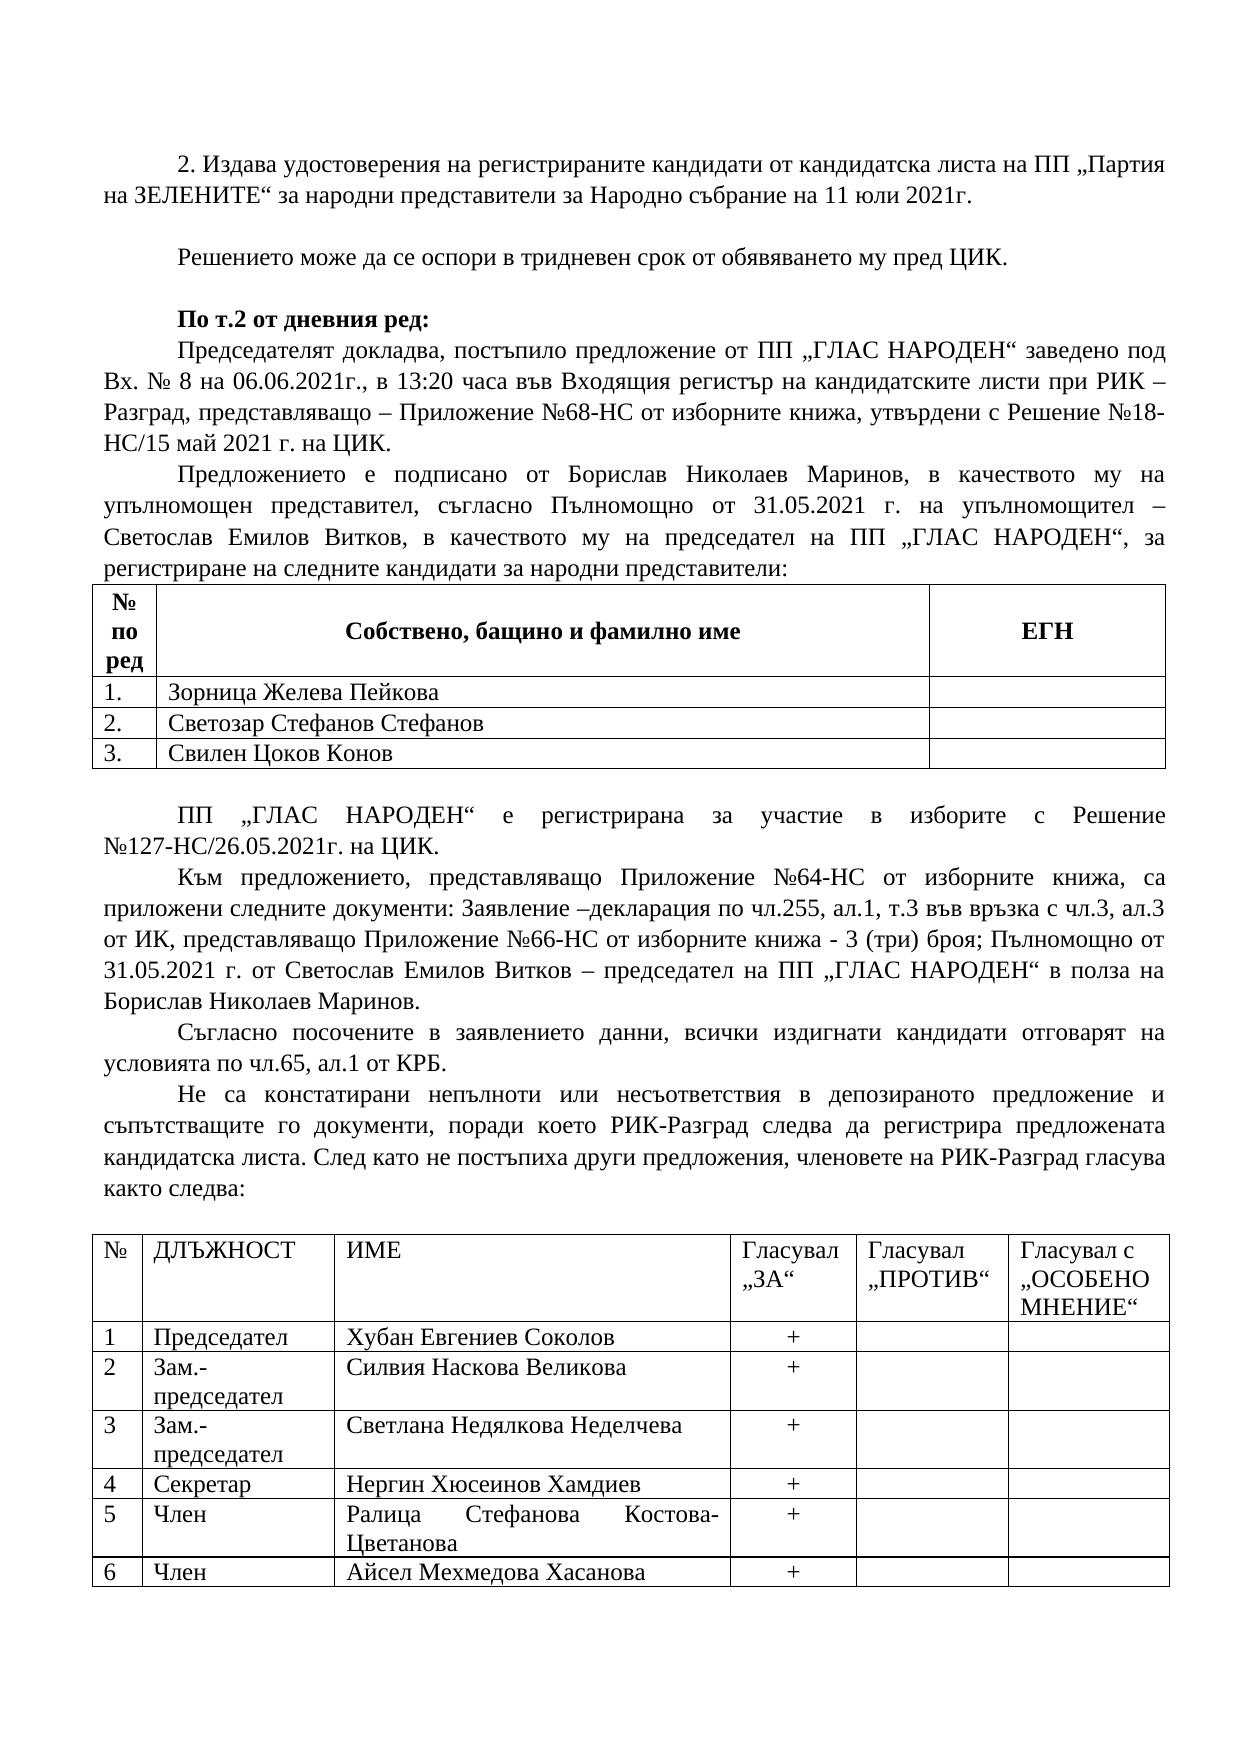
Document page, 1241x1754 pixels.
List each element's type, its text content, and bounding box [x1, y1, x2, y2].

table_cell + [731, 1352, 856, 1409]
table_cell + [731, 1322, 856, 1351]
table_cell [1009, 1558, 1169, 1586]
table_cell Зам.-председател [143, 1411, 334, 1468]
table_cell Председател [143, 1322, 334, 1351]
table_cell 3 [93, 1411, 142, 1468]
table_cell Зам.-председател [143, 1352, 334, 1409]
text Към предложението, представляващо Приложение №64-НС от изборните книжа, са приложени следните документи: Заявление –декларация по чл.255, ал.1, т.3 във връзка с чл.3, ал.3 от ИК, представляващо Приложение №66-НС от изборните книжа - 3 (три) броя; Пълномощно от 31.05.2021 г. от Светослав Емилов Витков – председател на ПП „ГЛАС НАРОДЕН“ в полза на Борислав Николаев Маринов. [103, 862, 1166, 1015]
table_cell 4 [93, 1469, 142, 1498]
text 2. Издава удостоверения на регистрираните кандидати от кандидатска листа на ПП „Партия на ЗЕЛЕНИТЕ“ за народни представители за Народно събрание на 11 юли 2021г. [103, 149, 1166, 209]
table_cell 2. [93, 708, 156, 737]
table_cell [857, 1322, 1008, 1351]
text Не са констатирани непълноти или несъответствия в депозираното предложение и съпътстващите го документи, поради което РИК-Разград следва да регистрира предложената кандидатска листа. След като не постъпиха други предложения, членовете на РИК-Разград гласува както следва: [103, 1079, 1166, 1201]
table_header Собствено, бащино и фамилно име [157, 585, 929, 676]
table_cell Член [143, 1499, 334, 1556]
text Решението може да се оспори в тридневен срок от обявяването му пред ЦИК. [103, 242, 1166, 271]
table_cell Светозар Стефанов Стефанов [157, 708, 929, 737]
table_cell [1009, 1322, 1169, 1351]
table_cell Ралица Стефанова Костова-Цветанова [335, 1499, 730, 1556]
table_cell [930, 739, 1165, 768]
table_header Гласувал „ЗА“ [731, 1235, 856, 1321]
table_cell Зорница Желева Пейкова [157, 677, 929, 707]
table_header Гласувал „ПРОТИВ“ [857, 1235, 1008, 1321]
table_cell [930, 708, 1165, 737]
table_header Гласувал с „ОСОБЕНО МНЕНИЕ“ [1009, 1235, 1169, 1321]
table_cell 5 [93, 1499, 142, 1556]
table_cell + [731, 1469, 856, 1498]
table_cell [857, 1499, 1008, 1556]
table_cell [1009, 1499, 1169, 1556]
text ПП „ГЛАС НАРОДЕН“ е регистрирана за участие в изборите с Решение №127-НС/26.05.2021г. на ЦИК. [103, 800, 1166, 860]
table_cell Секретар [143, 1469, 334, 1498]
table_header ЕГН [930, 585, 1165, 676]
table_cell + [731, 1558, 856, 1586]
text Председателят докладва, постъпило предложение от ПП „ГЛАС НАРОДЕН“ заведено под Вх. № 8 на 06.06.2021г., в 13:20 часа във Входящия регистър на кандидатските листи при РИК – Разград, представляващо – Приложение №68-НС от изборните книжа, утвърдени с Решение №18-НС/15 май 2021 г. на ЦИК. [103, 335, 1166, 457]
table_cell Член [143, 1558, 334, 1586]
table_header № по ред [93, 585, 156, 676]
table_header ДЛЪЖНОСТ [143, 1235, 334, 1321]
table_cell Светлана Недялкова Неделчева [335, 1411, 730, 1468]
table_cell + [731, 1499, 856, 1556]
table_cell + [731, 1411, 856, 1468]
table_cell Нергин Хюсеинов Хамдиев [335, 1469, 730, 1498]
table_cell [930, 677, 1165, 707]
table_cell [857, 1352, 1008, 1409]
text Предложението е подписано от Борислав Николаев Маринов, в качеството му на упълномощен представител, съгласно Пълномощно от 31.05.2021 г. на упълномощител – Светослав Емилов Витков, в качеството му на председател на ПП „ГЛАС НАРОДЕН“, за регистриране на следните кандидати за народни представители: [103, 459, 1166, 582]
table_cell 1. [93, 677, 156, 707]
table_cell [857, 1469, 1008, 1498]
table_header ИМЕ [335, 1235, 730, 1321]
table_cell [857, 1558, 1008, 1586]
table_header № [93, 1235, 142, 1321]
text Съгласно посочените в заявлението данни, всички издигнати кандидати отговарят на условията по чл.65, ал.1 от КРБ. [103, 1017, 1166, 1077]
text По т.2 от дневния ред: [103, 304, 1166, 333]
table_cell [1009, 1352, 1169, 1409]
table_cell Айсел Мехмедова Хасанова [335, 1558, 730, 1586]
table_cell 2 [93, 1352, 142, 1409]
table_cell [1009, 1469, 1169, 1498]
table_cell 6 [93, 1558, 142, 1586]
table_cell Свилен Цоков Конов [157, 739, 929, 768]
table_cell 1 [93, 1322, 142, 1351]
table_cell [857, 1411, 1008, 1468]
table_cell Силвия Наскова Великова [335, 1352, 730, 1409]
table_cell [1009, 1411, 1169, 1468]
table_cell 3. [93, 739, 156, 768]
table_cell Хубан Евгениев Соколов [335, 1322, 730, 1351]
